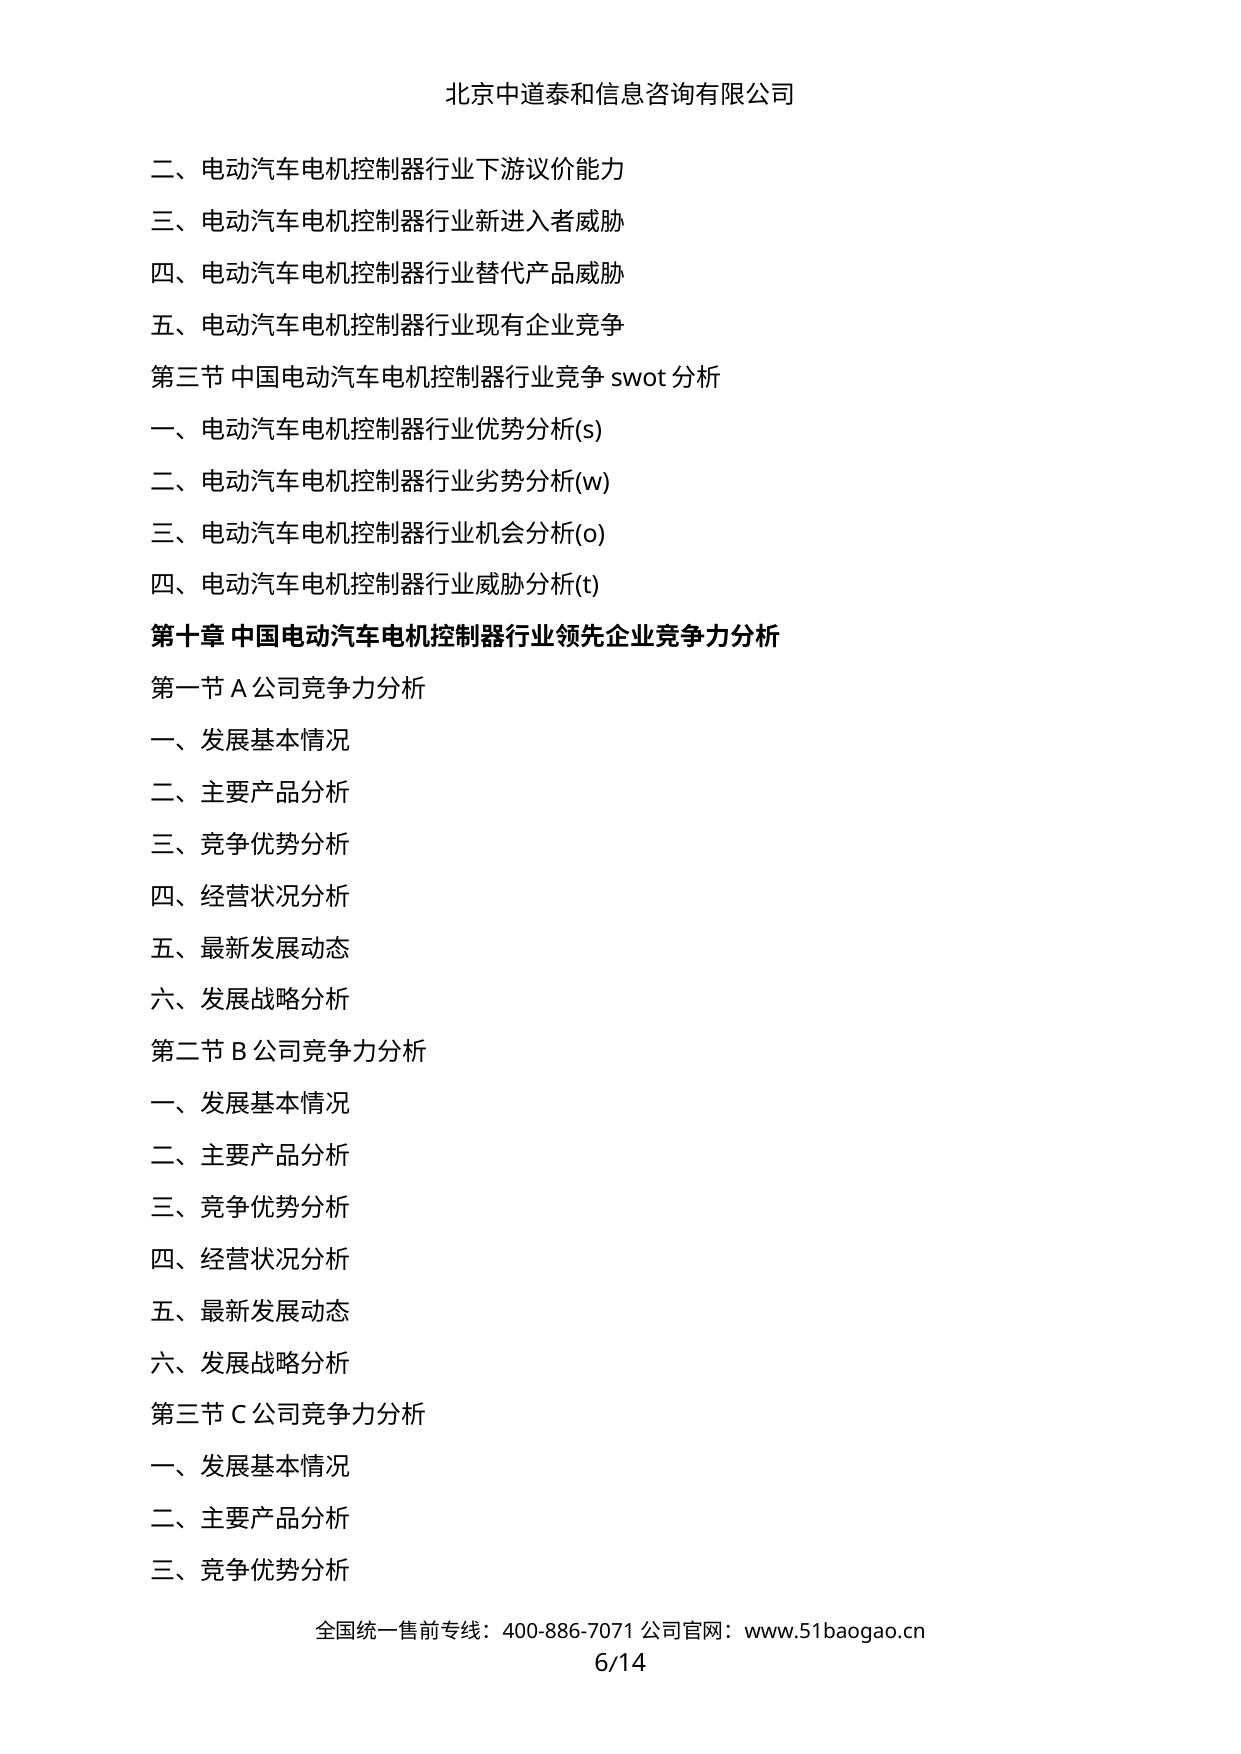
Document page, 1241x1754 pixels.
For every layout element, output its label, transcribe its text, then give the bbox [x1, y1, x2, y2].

text 六、发展战略分析 [150, 1343, 1090, 1379]
text 第三节 中国电动汽车电机控制器行业竞争swot分析 [150, 357, 1090, 394]
text 三、电动汽车电机控制器行业机会分析(o) [150, 513, 1090, 549]
text 第十章 中国电动汽车电机控制器行业领先企业竞争力分析 [150, 617, 1090, 653]
text 四、经营状况分析 [150, 876, 1090, 912]
text 第三节 C公司竞争力分析 [150, 1395, 1090, 1431]
text 五、最新发展动态 [150, 928, 1090, 964]
text 一、发展基本情况 [150, 1084, 1090, 1120]
text 四、电动汽车电机控制器行业威胁分析(t) [150, 565, 1090, 601]
text 二、电动汽车电机控制器行业下游议价能力 [150, 150, 1090, 186]
text 二、主要产品分析 [150, 1136, 1090, 1172]
text 一、电动汽车电机控制器行业优势分析(s) [150, 409, 1090, 446]
text 五、最新发展动态 [150, 1291, 1090, 1327]
text 二、主要产品分析 [150, 1499, 1090, 1535]
text 一、发展基本情况 [150, 721, 1090, 757]
text 六、发展战略分析 [150, 980, 1090, 1016]
text 二、主要产品分析 [150, 772, 1090, 809]
text 三、竞争优势分析 [150, 1551, 1090, 1587]
text 三、竞争优势分析 [150, 824, 1090, 861]
text 第一节 A公司竞争力分析 [150, 669, 1090, 705]
text 五、电动汽车电机控制器行业现有企业竞争 [150, 306, 1090, 342]
text 一、发展基本情况 [150, 1447, 1090, 1483]
text 二、电动汽车电机控制器行业劣势分析(w) [150, 461, 1090, 497]
text 三、竞争优势分析 [150, 1187, 1090, 1224]
text 四、经营状况分析 [150, 1239, 1090, 1276]
text 四、电动汽车电机控制器行业替代产品威胁 [150, 254, 1090, 290]
text 三、电动汽车电机控制器行业新进入者威胁 [150, 202, 1090, 238]
text 第二节 B公司竞争力分析 [150, 1032, 1090, 1068]
